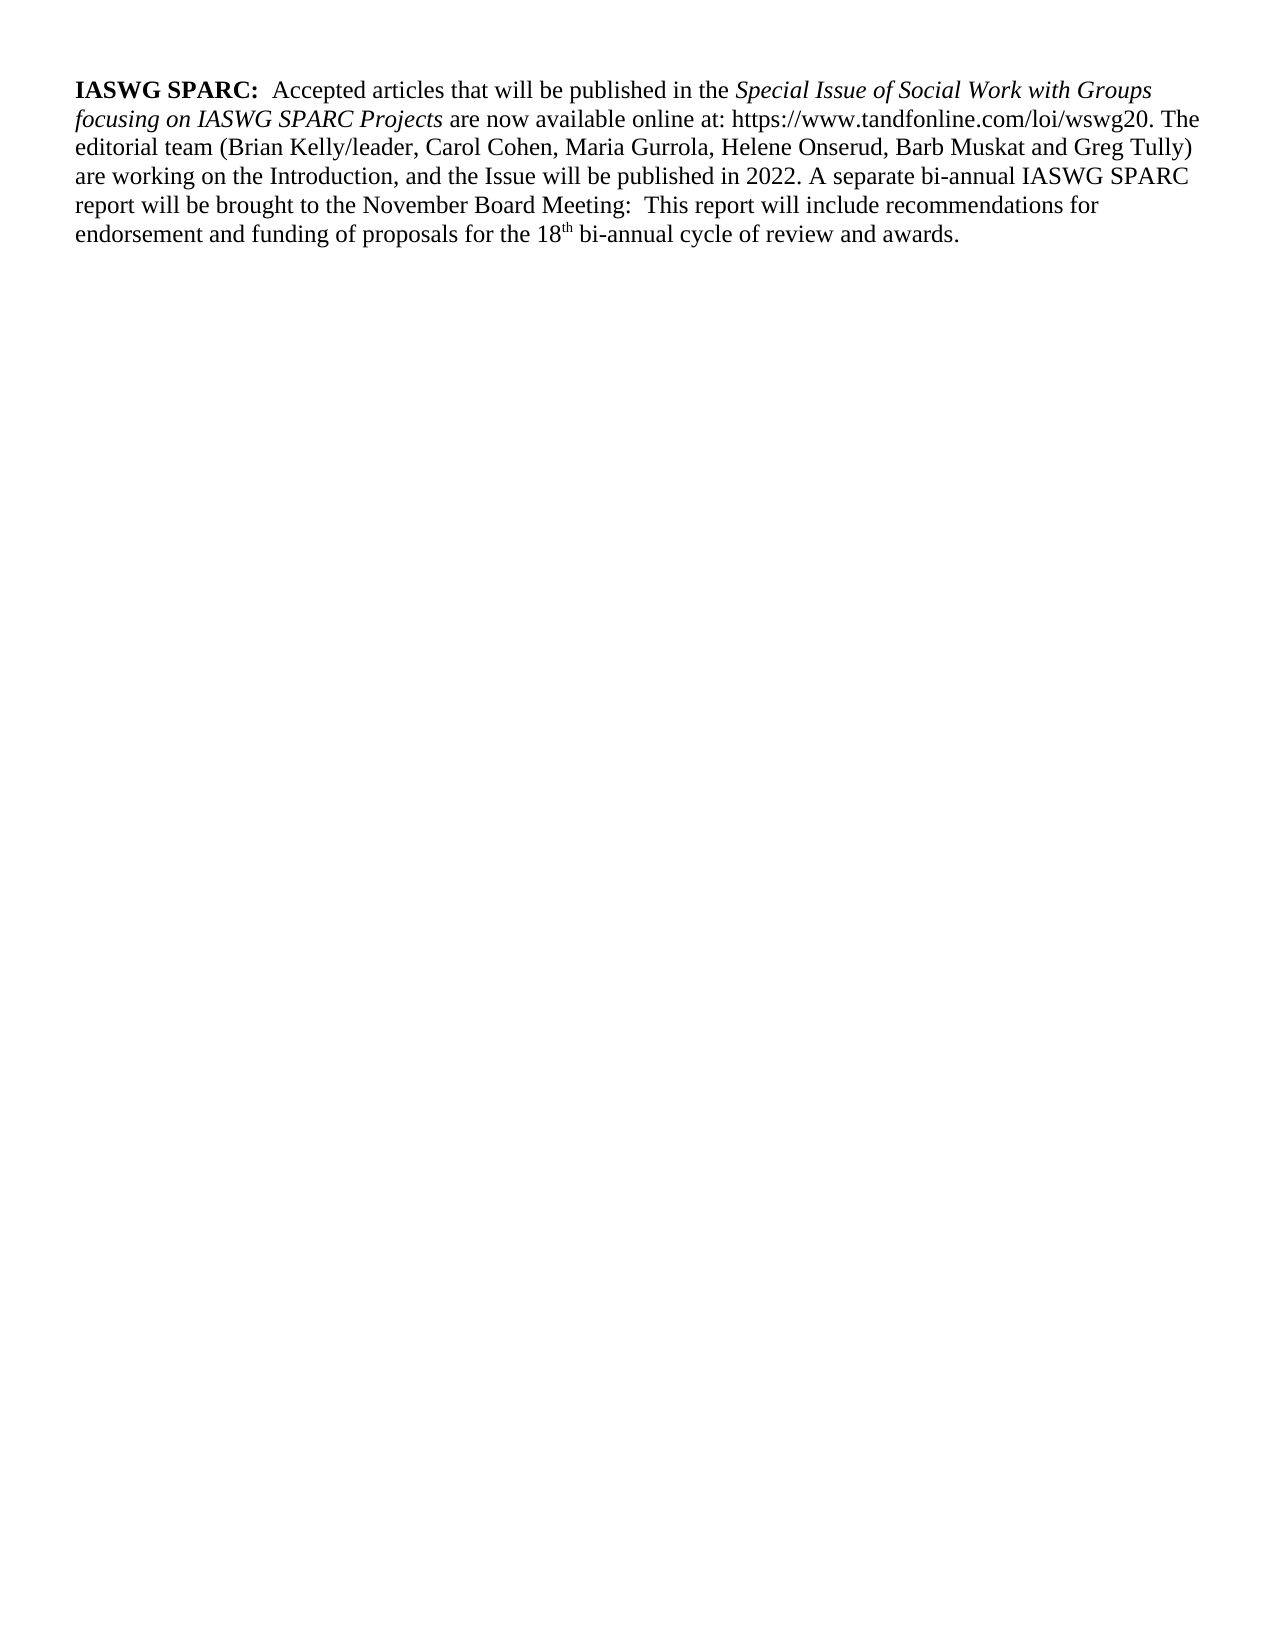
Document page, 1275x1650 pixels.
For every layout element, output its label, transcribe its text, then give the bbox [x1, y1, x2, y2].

text IASWG SPARC: Accepted articles that will be published in the Special Issue of Social Work with Groups focusing on IASWG SPARC Projects are now available online at: https://www.tandfonline.com/loi/wswg20. The editorial team (Brian Kelly/leader, Carol Cohen, Maria Gurrola, Helene Onserud, Barb Muskat and Greg Tully) are working on the Introduction, and the Issue will be published in 2022. A separate bi-annual IASWG SPARC report will be brought to the November Board Meeting: This report will include recommendations for endorsement and funding of proposals for the 18th bi-annual cycle of review and awards. [75, 75, 1200, 247]
